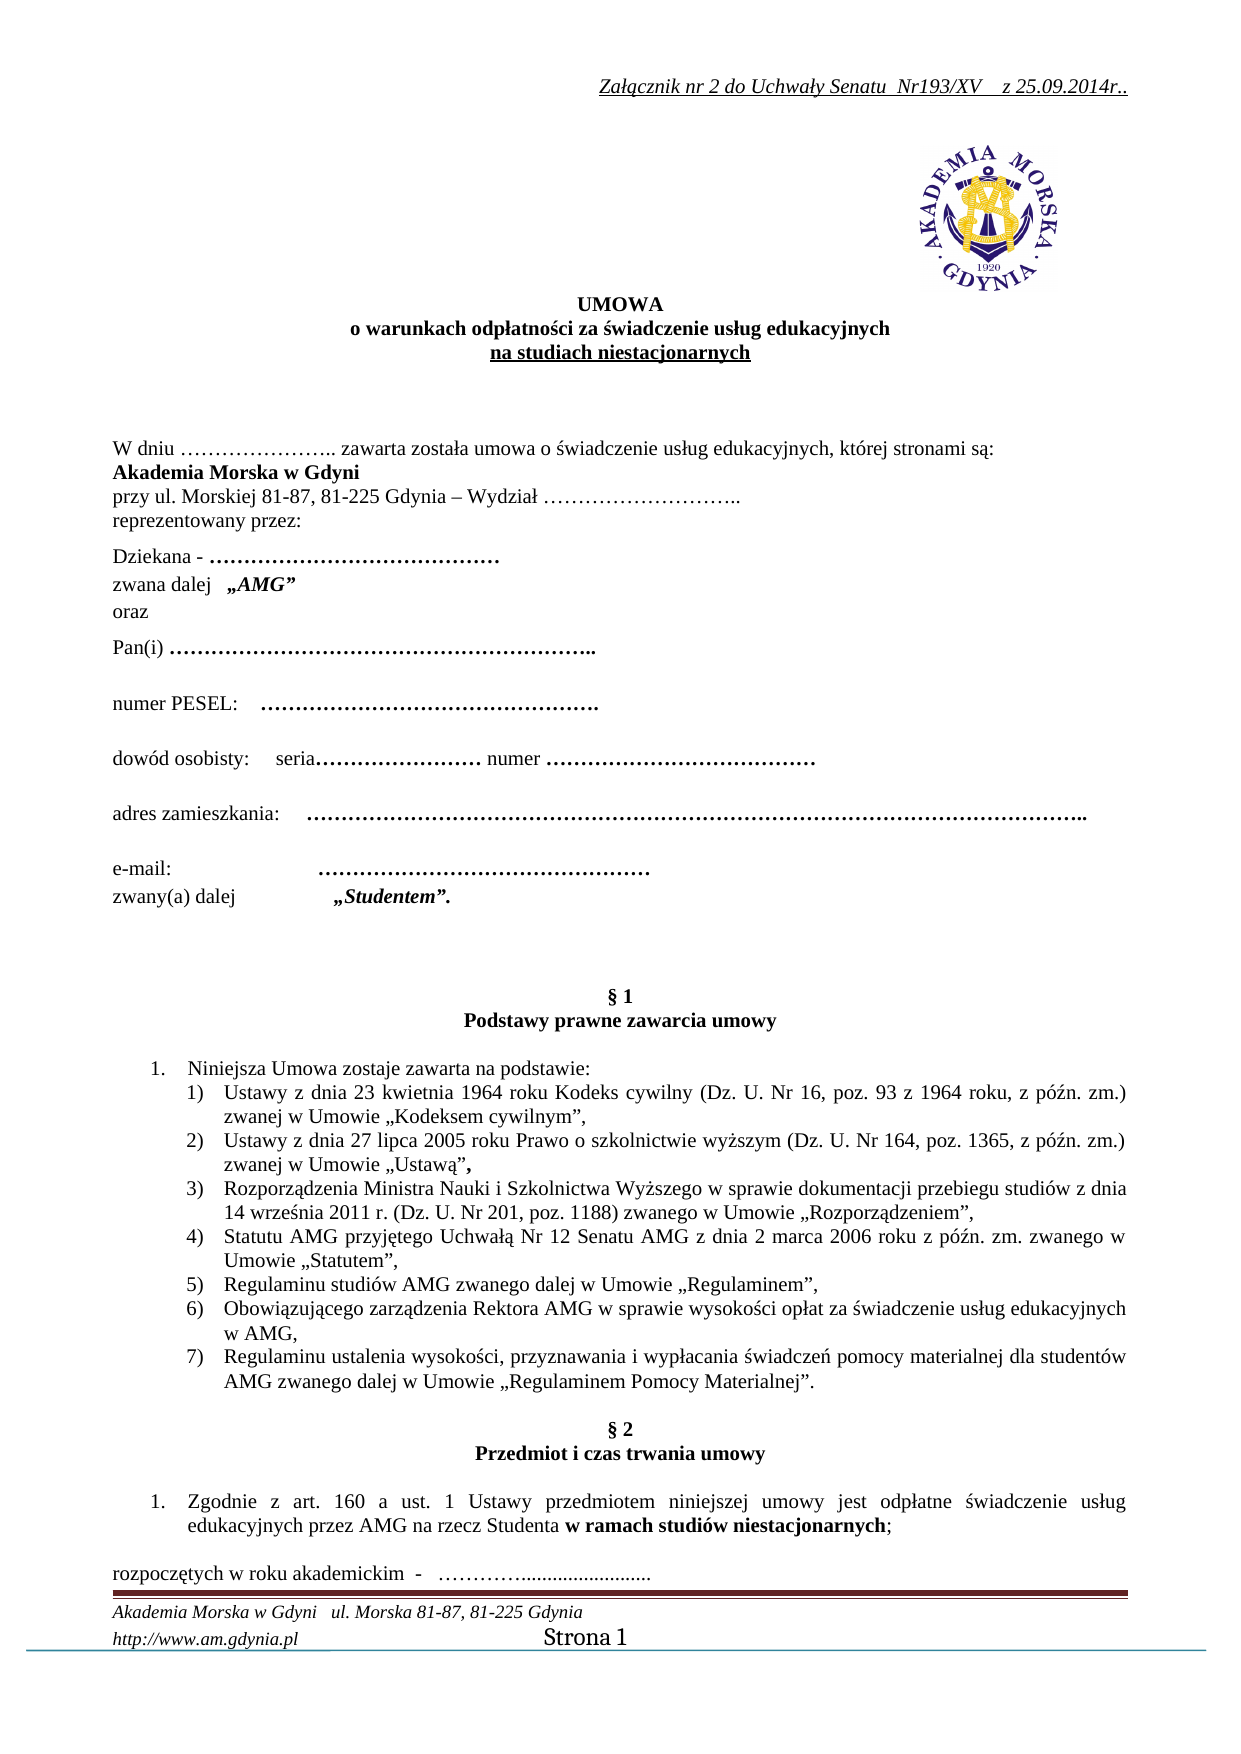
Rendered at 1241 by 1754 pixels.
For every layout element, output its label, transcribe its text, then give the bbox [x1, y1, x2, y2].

text Pan(i) …………………………………………………….. [112, 635, 1128, 659]
list Regulaminu studiów AMG zwanego dalej w Umowie „Regulaminem”, [186, 1272, 1131, 1296]
text Akademia Morska w Gdyni [112, 460, 1128, 484]
text rozpoczętych w roku akademickim - …………......................... [112, 1561, 1128, 1585]
list Statutu AMG przyjętego Uchwałą Nr 12 Senatu AMG z dnia 2 marca 2006 roku z późn. zm. zwanego w Umowie „Statutem”, [186, 1224, 1128, 1272]
text przy ul. Morskiej 81-87, 81-225 Gdynia – Wydział ……………………….. [112, 484, 1128, 508]
text zwana dalej „AMG” [112, 572, 1128, 596]
text o warunkach odpłatności za świadczenie usług edukacyjnych [112, 316, 1128, 339]
list Niniejsza Umowa zostaje zawarta na podstawie: [150, 1056, 1128, 1080]
text Dziekana - …………………………………… [112, 544, 1128, 568]
text zwany(a) dalej „Studentem”. [112, 884, 1128, 908]
text § 1 [112, 983, 1128, 1008]
text Podstawy prawne zawarcia umowy [112, 1008, 1128, 1032]
text W dniu ………………….. zawarta została umowa o świadczenie usług edukacyjnych, której stronami są: [112, 436, 1128, 460]
text oraz [112, 599, 1128, 623]
text reprezentowany przez: [112, 508, 1128, 532]
list Obowiązującego zarządzenia Rektora AMG w sprawie wysokości opłat za świadczenie usług edukacyjnych w AMG, [186, 1296, 1128, 1344]
text UMOWA [112, 291, 1128, 316]
text dowód osobisty: seria…………………… numer ………………………………… [112, 746, 1128, 770]
text na studiach niestacjonarnych [112, 339, 1128, 364]
list Regulaminu ustalenia wysokości, przyznawania i wypłacania świadczeń pomocy materialnej dla studentów AMG zwanego dalej w Umowie „Regulaminem Pomocy Materialnej”. [186, 1344, 1128, 1393]
text adres zamieszkania: ………………………………………………………………………………………………….. [112, 801, 1128, 825]
text § 2 [112, 1417, 1128, 1441]
text Przedmiot i czas trwania umowy [112, 1441, 1128, 1465]
list Zgodnie z art. 160 a ust. 1 Ustawy przedmiotem niniejszej umowy jest odpłatne świadczenie usług edukacyjnych przez AMG na rzecz Studenta w ramach studiów niestacjonarnych; [150, 1489, 1128, 1537]
text e-mail: ………………………………………… [112, 856, 1128, 880]
list Rozporządzenia Ministra Nauki i Szkolnictwa Wyższego w sprawie dokumentacji przebiegu studiów z dnia 14 września 2011 r. (Dz. U. Nr 201, poz. 1188) zwanego w Umowie „Rozporządzeniem”, [186, 1176, 1128, 1224]
list Ustawy z dnia 23 kwietnia 1964 roku Kodeks cywilny (Dz. U. Nr 16, poz. 93 z 1964 roku, z późn. zm.) zwanej w Umowie „Kodeksem cywilnym”, [186, 1080, 1128, 1128]
text numer PESEL: …………………………………………. [112, 691, 1128, 714]
list Ustawy z dnia 27 lipca 2005 roku Prawo o szkolnictwie wyższym (Dz. U. Nr 164, poz. 1365, z późn. zm.) zwanej w Umowie „Ustawą”, [186, 1128, 1128, 1176]
